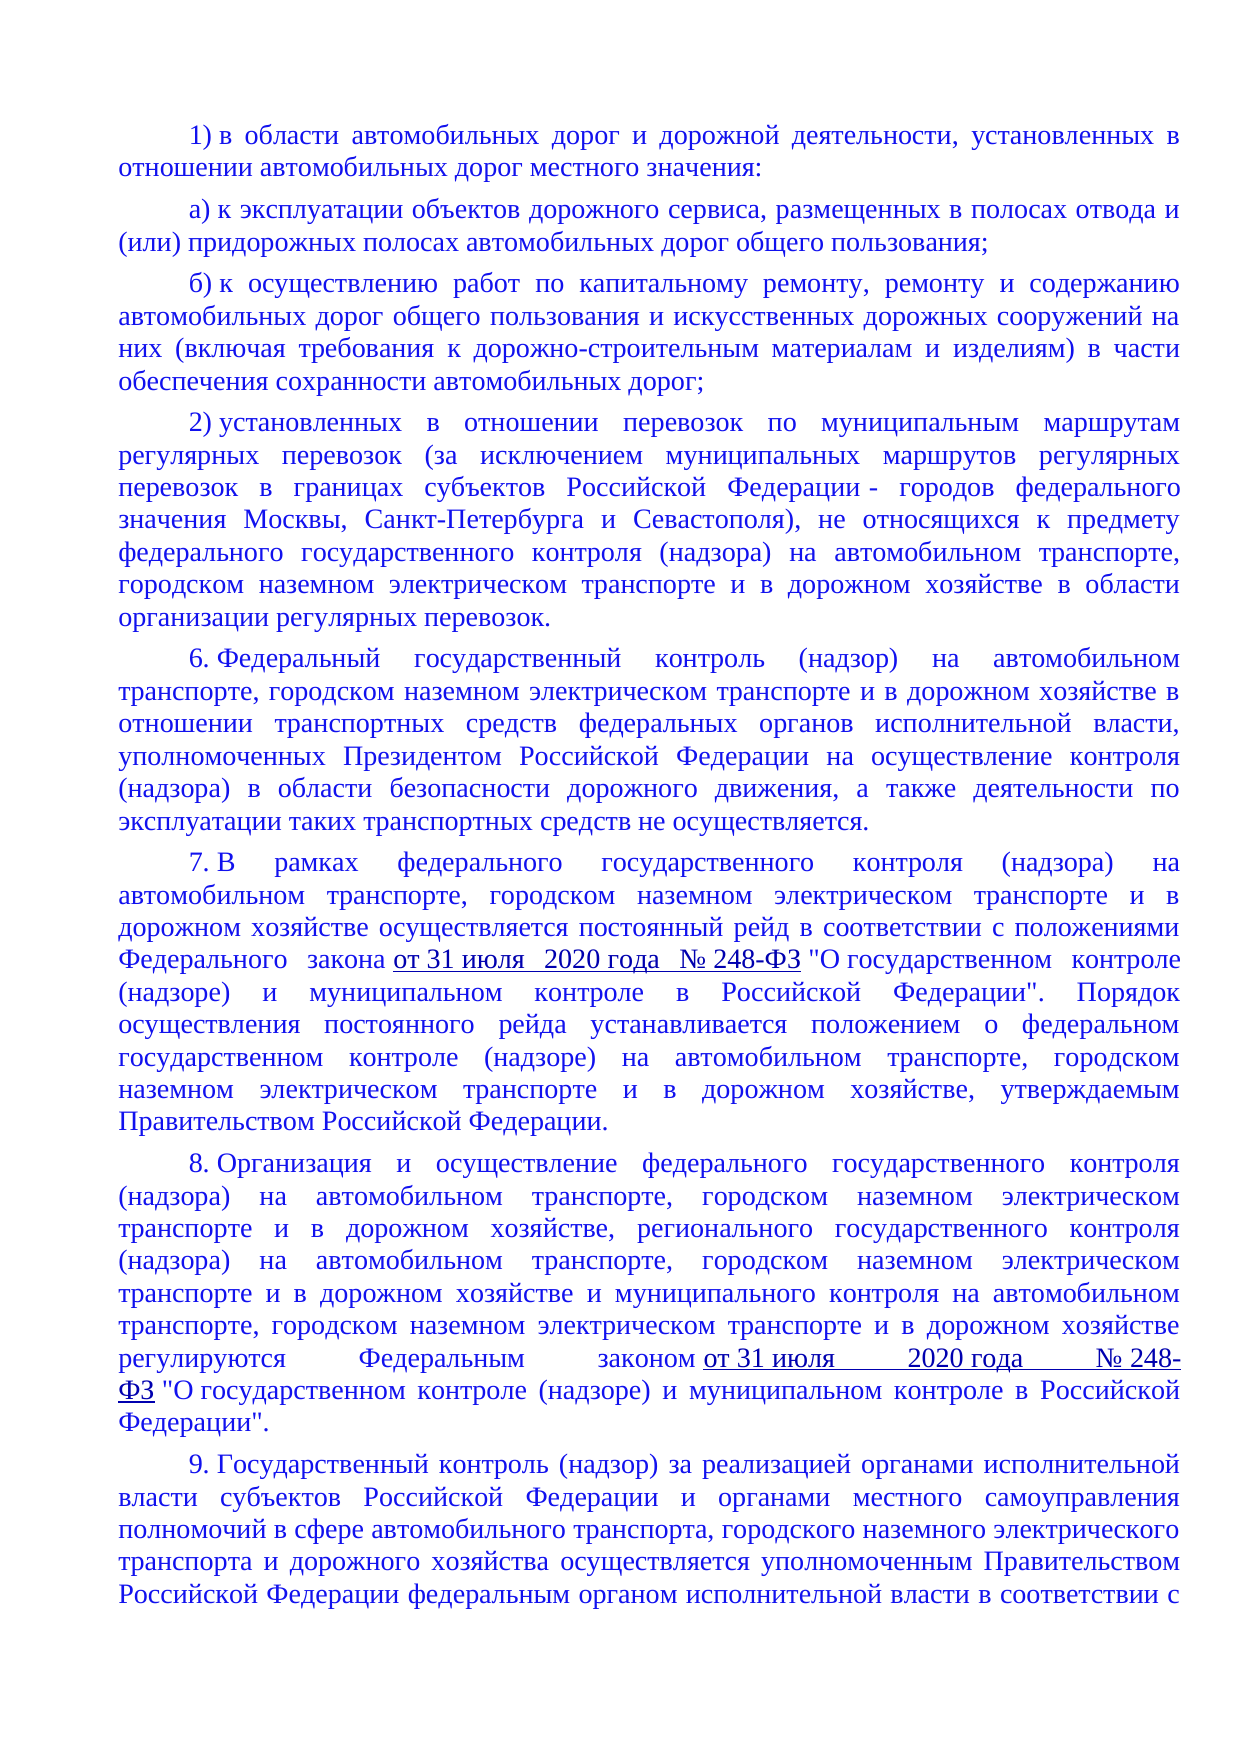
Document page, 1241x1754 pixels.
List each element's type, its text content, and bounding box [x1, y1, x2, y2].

text б) к осуществлению работ по капитальному ремонту, ремонту и содержанию автомобильных дорог общего пользования и искусственных дорожных сооружений на них (включая требования к дорожно-строительным материалам и изделиям) в части обеспечения сохранности автомобильных дорог; [118, 266, 1181, 396]
text 8. Организация и осуществление федерального государственного контроля (надзора) на автомобильном транспорте, городском наземном электрическом транспорте и в дорожном хозяйстве, регионального государственного контроля (надзора) на автомобильном транспорте, городском наземном электрическом транспорте и в дорожном хозяйстве и муниципального контроля на автомобильном транспорте, городском наземном электрическом транспорте и в дорожном хозяйстве регулируются Федеральным законом от 31 июля 2020 года № 248-ФЗ "О государственном контроле (надзоре) и муниципальном контроле в Российской Федерации". [118, 1146, 1181, 1438]
text 6. Федеральный государственный контроль (надзор) на автомобильном транспорте, городском наземном электрическом транспорте и в дорожном хозяйстве в отношении транспортных средств федеральных органов исполнительной власти, уполномоченных Президентом Российской Федерации на осуществление контроля (надзора) в области безопасности дорожного движения, а также деятельности по эксплуатации таких транспортных средств не осуществляется. [118, 642, 1181, 836]
text 1) в области автомобильных дорог и дорожной деятельности, установленных в отношении автомобильных дорог местного значения: [118, 118, 1181, 183]
text 7. В рамках федерального государственного контроля (надзора) на автомобильном транспорте, городском наземном электрическом транспорте и в дорожном хозяйстве осуществляется постоянный рейд в соответствии с положениями Федерального закона от 31 июля 2020 года № 248-ФЗ "О государственном контроле (надзоре) и муниципальном контроле в Российской Федерации". Порядок осуществления постоянного рейда устанавливается положением о федеральном государственном контроле (надзоре) на автомобильном транспорте, городском наземном электрическом транспорте и в дорожном хозяйстве, утверждаемым Правительством Российской Федерации. [118, 845, 1181, 1137]
text а) к эксплуатации объектов дорожного сервиса, размещенных в полосах отвода и (или) придорожных полосах автомобильных дорог общего пользования; [118, 192, 1181, 257]
text 2) установленных в отношении перевозок по муниципальным маршрутам регулярных перевозок (за исключением муниципальных маршрутов регулярных перевозок в границах субъектов Российской Федерации - городов федерального значения Москвы, Санкт-Петербурга и Севастополя), не относящихся к предмету федерального государственного контроля (надзора) на автомобильном транспорте, городском наземном электрическом транспорте и в дорожном хозяйстве в области организации регулярных перевозок. [118, 405, 1181, 632]
